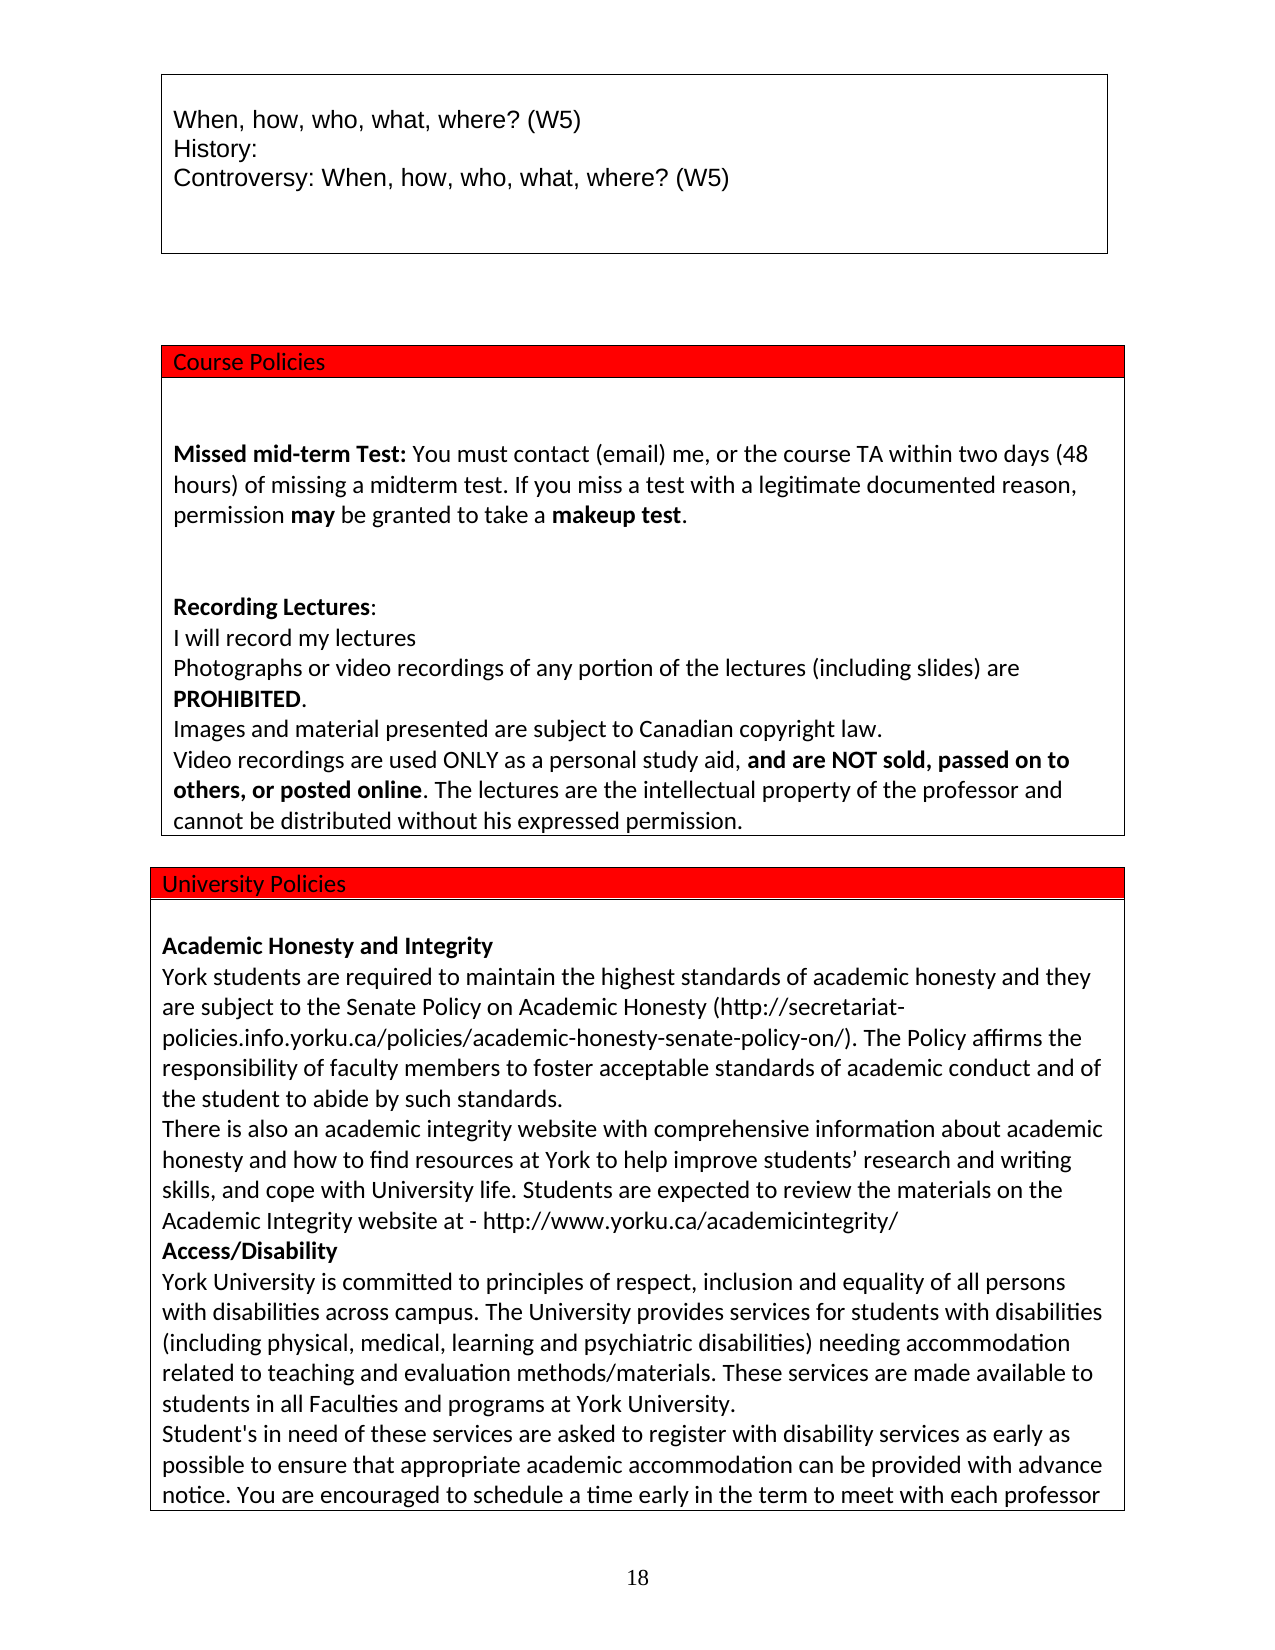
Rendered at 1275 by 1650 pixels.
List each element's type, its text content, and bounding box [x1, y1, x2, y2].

table_header University Policies [151, 868, 1124, 898]
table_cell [151, 900, 1124, 1510]
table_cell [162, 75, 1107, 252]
table_header Course Policies [162, 346, 1124, 377]
table_cell Missed mid-term Test: You must contact (email) me, or the course TA within two days (48 hours) of missing a midterm test. If you miss a test with a legitimate documented reason, permission may be granted to take a makeup test. Recording Lectures: I will record my lectures Photographs or video recordings of any portion of the lectures (including slides) are PROHIBITED. Images and material presented are subject to Canadian copyright law. Video recordings are used ONLY as a personal study aid, and are NOT sold, passed on to others, or posted online. The lectures are the intellectual property of the professor and cannot be distributed without his expressed permission. [162, 378, 1124, 835]
